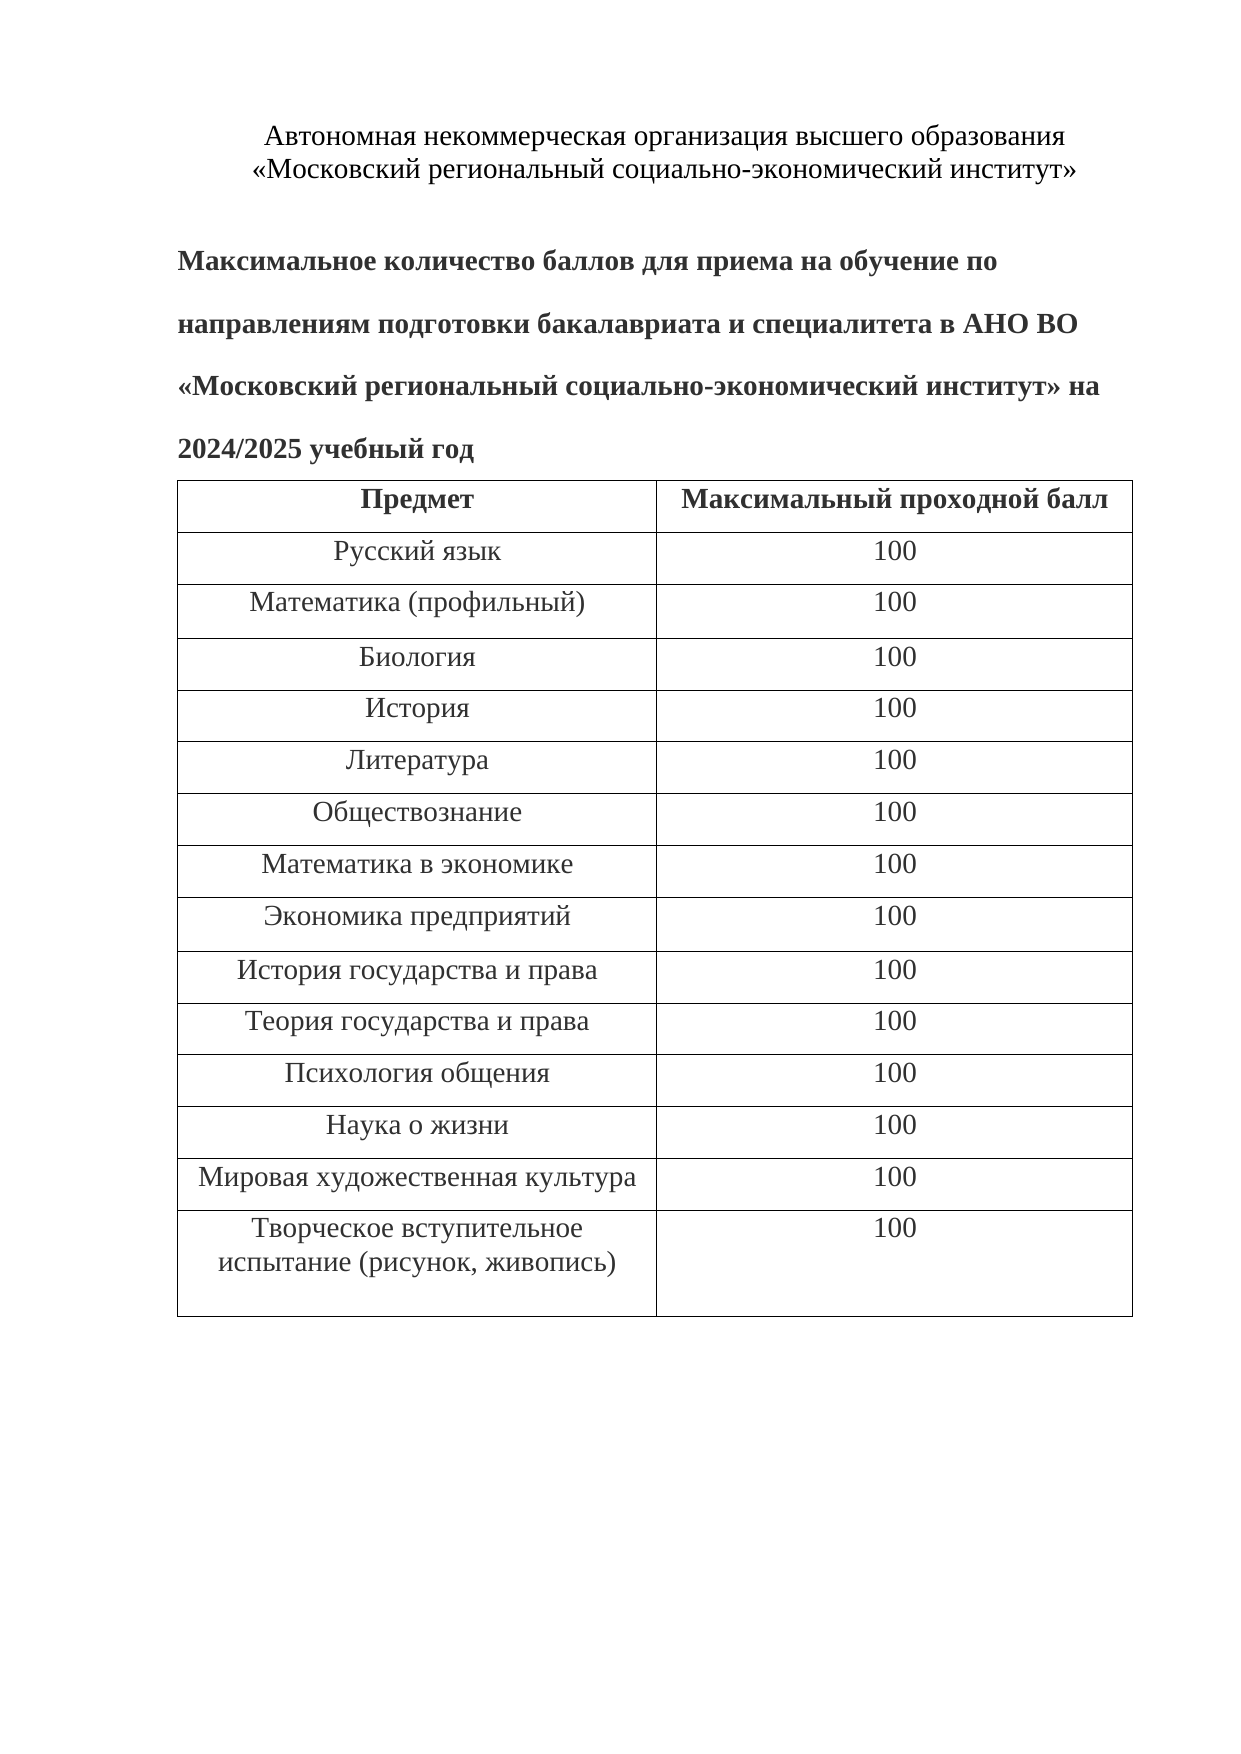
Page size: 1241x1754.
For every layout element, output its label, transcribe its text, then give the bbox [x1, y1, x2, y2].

table_cell Творческое вступительное испытание (рисунок, живопись) [178, 1211, 656, 1316]
table_cell Мировая художественная культура [178, 1159, 656, 1209]
table_cell Психология общения [178, 1055, 656, 1106]
table_cell История государства и права [178, 952, 656, 1002]
table_cell Математика (профильный) [178, 585, 656, 638]
table_cell 100 [657, 691, 1132, 741]
table_cell 100 [657, 742, 1132, 793]
text Автономная некоммерческая организация высшего образования [177, 118, 1152, 152]
table_cell 100 [657, 639, 1132, 689]
table_cell 100 [657, 952, 1132, 1002]
table_cell Обществознание [178, 794, 656, 845]
table_cell 100 [657, 585, 1132, 638]
table_cell Математика в экономике [178, 846, 656, 897]
table_cell 100 [657, 794, 1132, 845]
table_cell Русский язык [178, 533, 656, 583]
table_cell История [178, 691, 656, 741]
text Максимальное количество баллов для приема на обучение по направлениям подготовки бакалавриата и специалитета в АНО ВО «Московский региональный социально-экономический институт» на 2024/2025 учебный год [177, 214, 1152, 464]
table_cell 100 [657, 1055, 1132, 1106]
table_header Максимальный проходной балл [657, 481, 1132, 532]
table_cell 100 [657, 1004, 1132, 1054]
table_cell Биология [178, 639, 656, 689]
table_cell 100 [657, 846, 1132, 897]
table_cell 100 [657, 1107, 1132, 1158]
table_cell 100 [657, 898, 1132, 951]
table_cell Экономика предприятий [178, 898, 656, 951]
table_cell 100 [657, 1159, 1132, 1209]
table_cell 100 [657, 533, 1132, 583]
table_cell Теория государства и права [178, 1004, 656, 1054]
table_cell Наука о жизни [178, 1107, 656, 1158]
table_cell Литература [178, 742, 656, 793]
table_cell 100 [657, 1211, 1132, 1316]
text «Московский региональный социально-экономический институт» [177, 152, 1152, 185]
table_header Предмет [178, 481, 656, 532]
